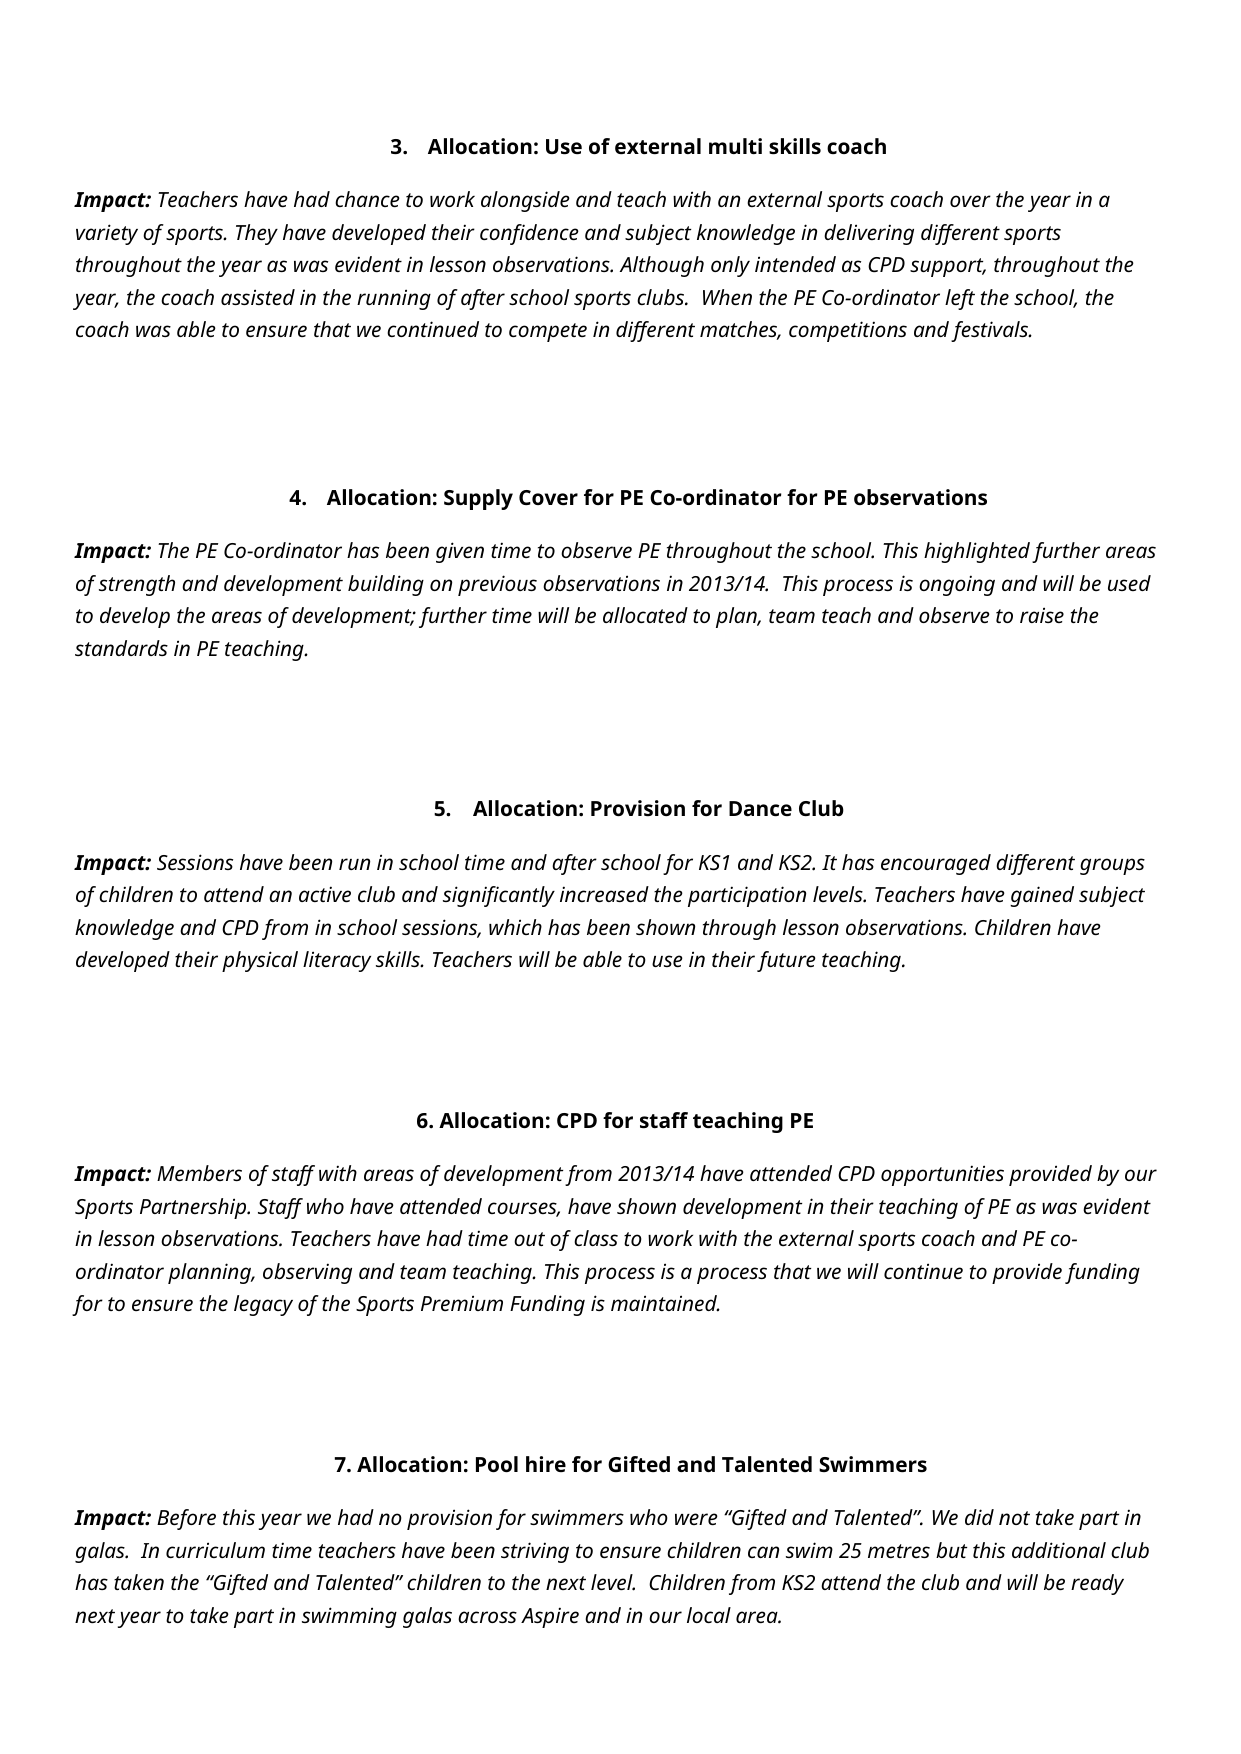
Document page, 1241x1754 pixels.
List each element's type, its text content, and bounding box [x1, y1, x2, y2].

text Impact: Sessions have been run in school time and after school for KS1 and KS2. It has encouraged different groups of children to attend an active club and significantly increased the participation levels. Teachers have gained subject knowledge and CPD from in school sessions, which has been shown through lesson observations. Children have developed their physical literacy skills. Teachers will be able to use in their future teaching. [75, 848, 1165, 974]
text 5. Allocation: Provision for Dance Club [112, 794, 1165, 823]
text Impact: Teachers have had chance to work alongside and teach with an external sports coach over the year in a variety of sports. They have developed their confidence and subject knowledge in delivering different sports throughout the year as was evident in lesson observations. Although only intended as CPD support, throughout the year, the coach assisted in the running of after school sports clubs. When the PE Co-ordinator left the school, the coach was able to ensure that we continued to compete in different matches, competitions and festivals. [75, 185, 1165, 344]
list Allocation: Supply Cover for PE Co-ordinator for PE observations [112, 483, 1165, 511]
text 7. Allocation: Pool hire for Gifted and Talented Swimmers [75, 1450, 1165, 1478]
text 6. Allocation: CPD for staff teaching PE [75, 1106, 1165, 1134]
list Allocation: Use of external multi skills coach [112, 132, 1165, 160]
text Impact: The PE Co-ordinator has been given time to observe PE throughout the school. This highlighted further areas of strength and development building on previous observations in 2013/14. This process is ongoing and will be used to develop the areas of development; further time will be allocated to plan, team teach and observe to raise the standards in PE teaching. [75, 536, 1165, 662]
text Impact: Before this year we had no provision for swimmers who were “Gifted and Talented”. We did not take part in galas. In curriculum time teachers have been striving to ensure children can swim 25 metres but this additional club has taken the “Gifted and Talented” children to the next level. Children from KS2 attend the club and will be ready next year to take part in swimming galas across Aspire and in our local area. [75, 1503, 1165, 1629]
text Impact: Members of staff with areas of development from 2013/14 have attended CPD opportunities provided by our Sports Partnership. Staff who have attended courses, have shown development in their teaching of PE as was evident in lesson observations. Teachers have had time out of class to work with the external sports coach and PE co-ordinator planning, observing and team teaching. This process is a process that we will continue to provide funding for to ensure the legacy of the Sports Premium Funding is maintained. [75, 1159, 1165, 1318]
